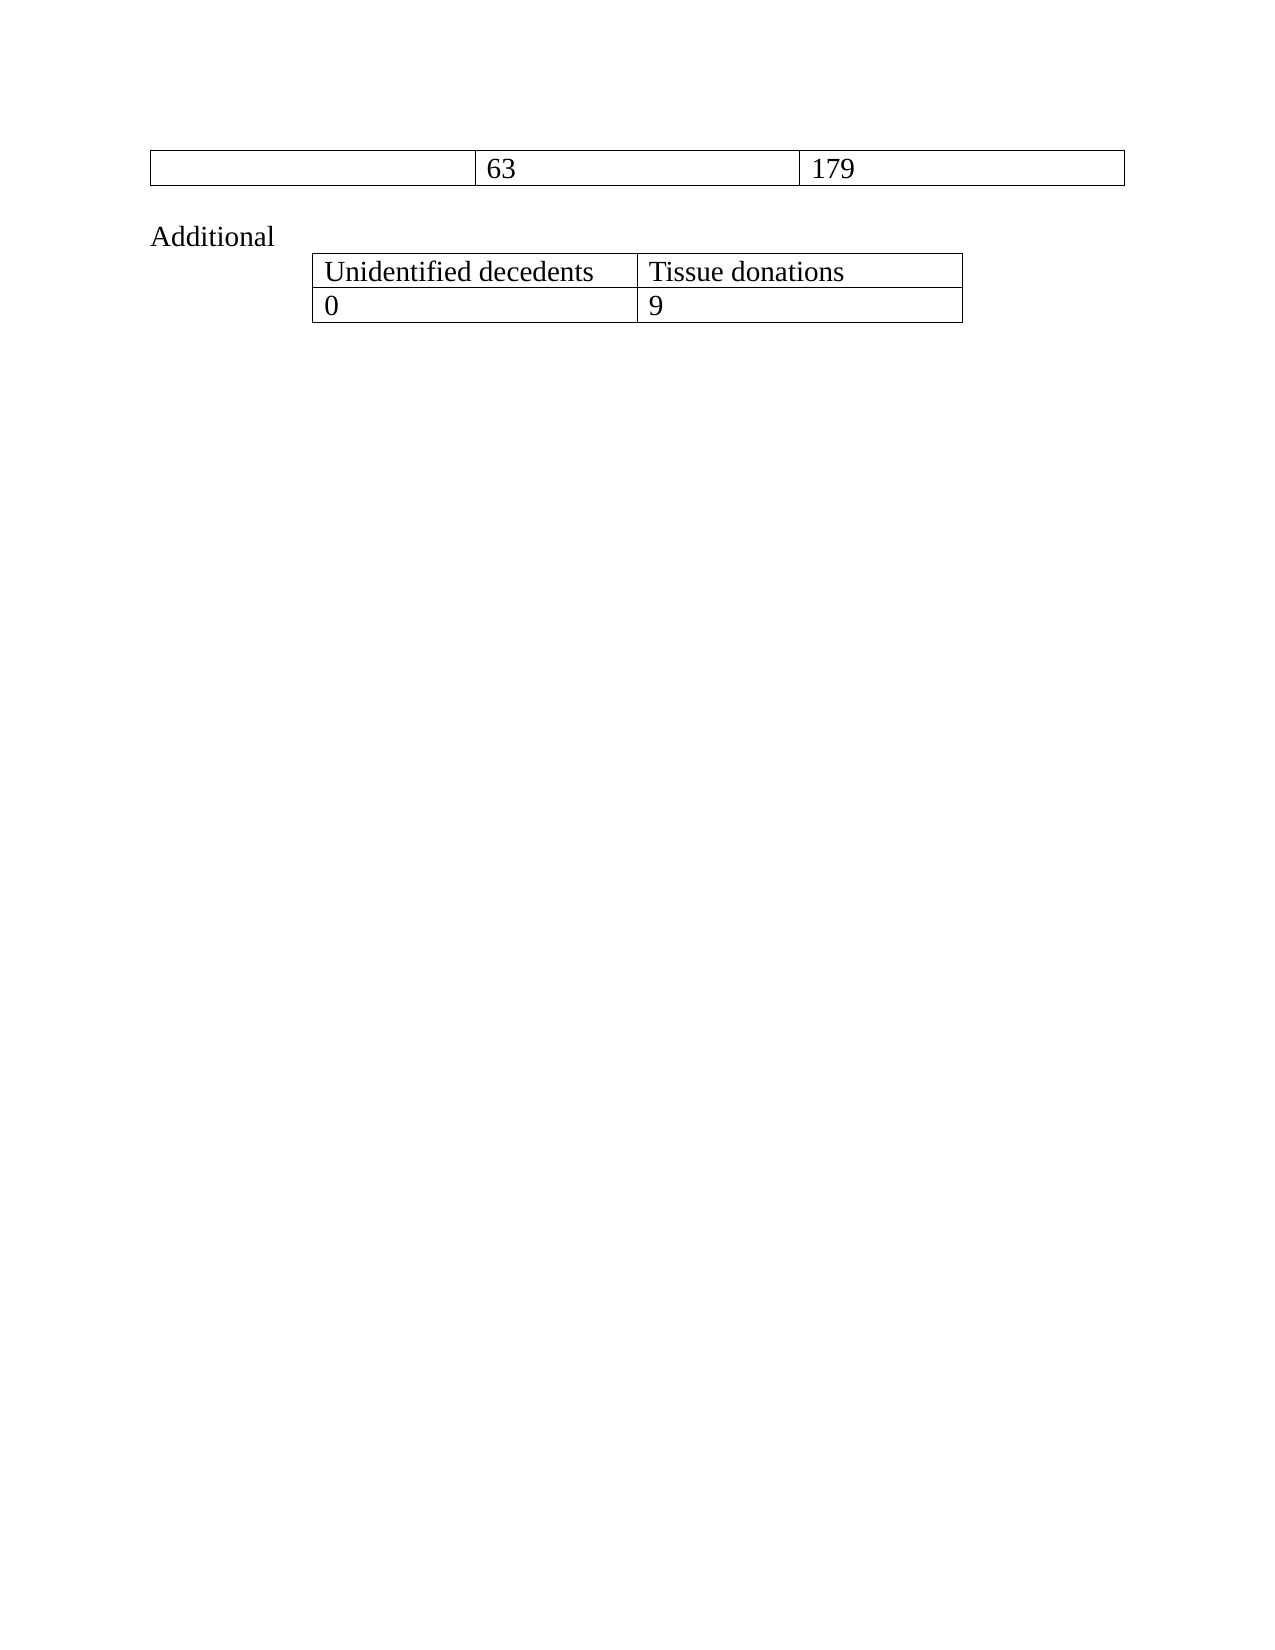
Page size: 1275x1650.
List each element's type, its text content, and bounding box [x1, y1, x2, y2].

table_header Tissue donations [638, 254, 962, 287]
table_cell 179 [800, 151, 1124, 184]
table_cell 9 [638, 288, 962, 322]
text Additional [150, 219, 1125, 253]
table_cell 63 [476, 151, 799, 184]
table_cell 0 [313, 288, 637, 322]
table_header Unidentified decedents [313, 254, 637, 287]
table_cell [151, 151, 475, 184]
